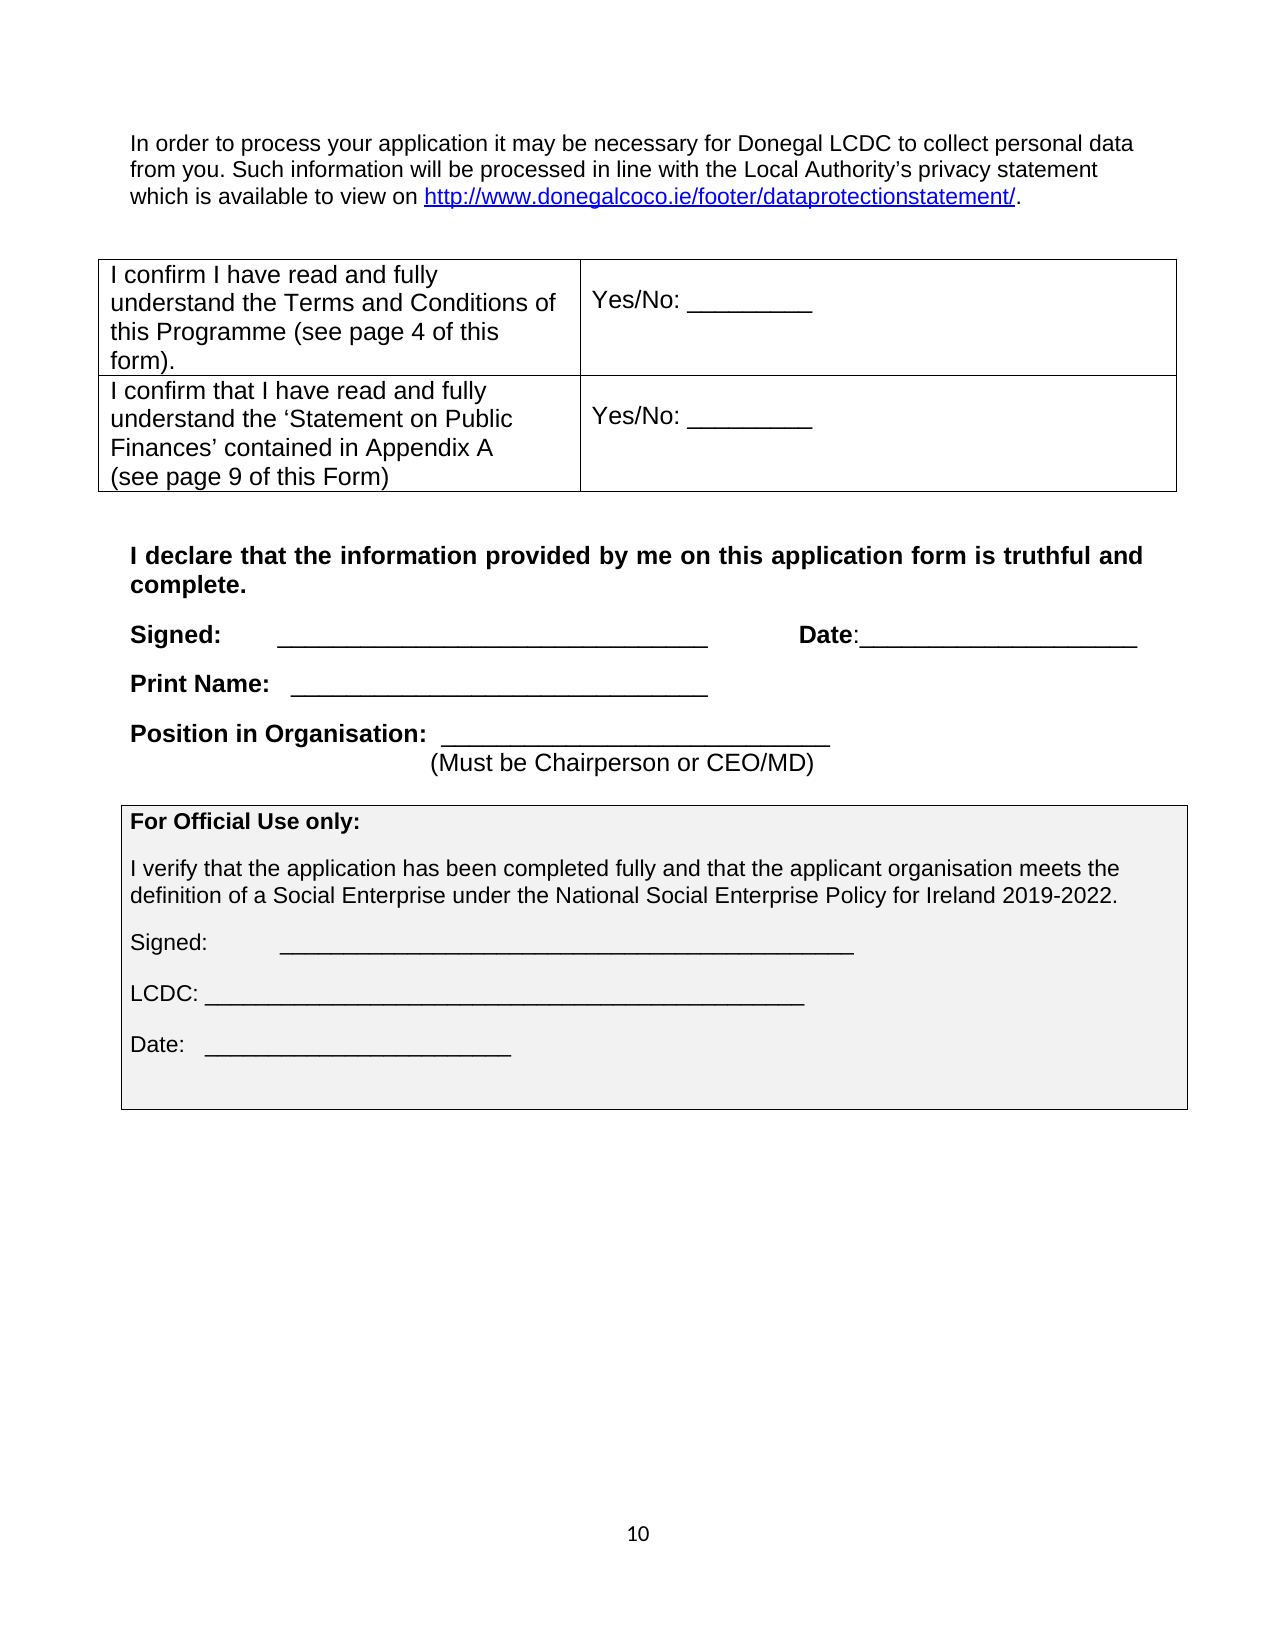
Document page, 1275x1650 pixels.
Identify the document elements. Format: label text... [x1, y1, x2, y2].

text I verify that the application has been completed fully and that the applicant organisation meets the definition of a Social Enterprise under the National Social Enterprise Policy for Ireland 2019-2022. [122, 852, 1187, 908]
table_cell I confirm that I have read and fully understand the ‘Statement on Public Finances’ contained in Appendix A (see page 9 of this Form) [99, 376, 580, 491]
text In order to process your application it may be necessary for Donegal LCDC to collect personal data from you. Such information will be processed in line with the Local Authority’s privacy statement which is available to view on http://www.donegalcoco.ie/footer/dataprotectionstatement/. [130, 130, 1145, 209]
text For Official Use only: [122, 806, 1187, 834]
text LCDC: _______________________________________________ [122, 977, 1187, 1006]
text I declare that the information provided by me on this application form is truthful and complete. [130, 541, 1145, 599]
text Date: ________________________ [122, 1028, 1187, 1057]
text Print Name: ______________________________ [130, 669, 1145, 698]
table_header I confirm I have read and fully understand the Terms and Conditions of this Programme (see page 4 of this form). [99, 260, 580, 374]
text Position in Organisation: ____________________________ [130, 719, 1145, 747]
table_header Yes/No: _________ [581, 260, 1176, 374]
text (Must be Chairperson or CEO/MD) [355, 747, 1145, 776]
table_cell Yes/No: _________ [581, 376, 1176, 491]
text Signed: _____________________________________________ [122, 926, 1187, 955]
text Signed: _______________________________ Date:____________________ [130, 619, 1145, 648]
